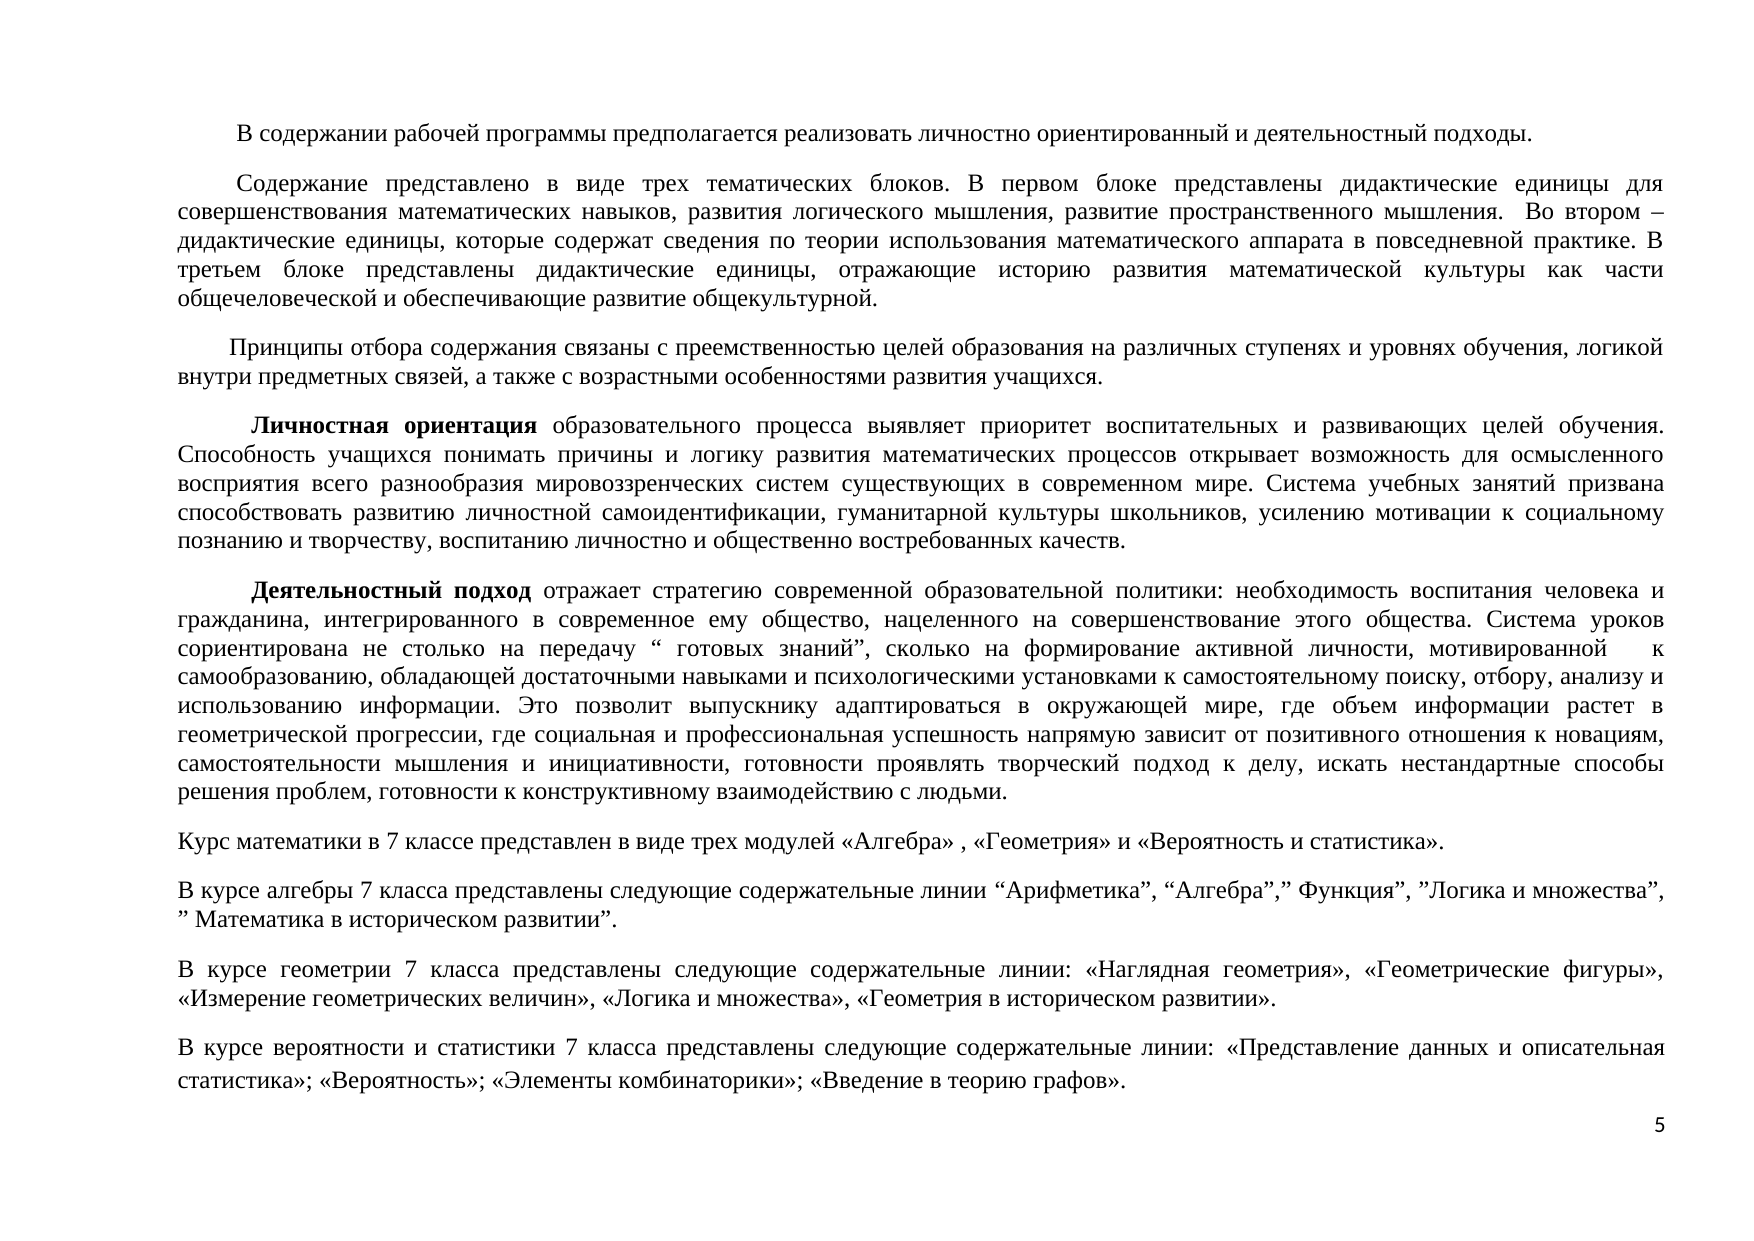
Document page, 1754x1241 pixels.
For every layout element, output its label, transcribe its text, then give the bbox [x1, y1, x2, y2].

text В курсе геометрии 7 класса представлены следующие содержательные линии: «Наглядная геометрия», «Геометрические фигуры», «Измерение геометрических величин», «Логика и множества», «Геометрия в историческом развитии». [177, 954, 1665, 1011]
text В содержании рабочей программы предполагается реализовать личностно ориентированный и деятельностный подходы. [177, 118, 1665, 147]
text Личностная ориентация образовательного процесса выявляет приоритет воспитательных и развивающих целей обучения. Способность учащихся понимать причины и логику развития математических процессов открывает возможность для осмысленного восприятия всего разнообразия мировоззренческих систем существующих в современном мире. Система учебных занятий призвана способствовать развитию личностной самоидентификации, гуманитарной культуры школьников, усилению мотивации к социальному познанию и творчеству, воспитанию личностно и общественно востребованных качеств. [177, 411, 1665, 554]
text Курс математики в 7 классе представлен в виде трех модулей «Алгебра» , «Геометрия» и «Вероятность и статистика». [177, 826, 1665, 855]
text В курсе вероятности и статистики 7 класса представлены следующие содержательные линии: «Представление данных и описательная статистика»; «Вероятность»; «Элементы комбинаторики»; «Введение в теорию графов». [177, 1032, 1665, 1094]
text Принципы отбора содержания связаны с преемственностью целей образования на различных ступенях и уровнях обучения, логикой внутри предметных связей, а также с возрастными особенностями развития учащихся. [177, 332, 1665, 390]
text В курсе алгебры 7 класса представлены следующие содержательные линии “Арифметика”, “Алгебра”,” Функция”, ”Логика и множества”, ” Математика в историческом развитии”. [177, 876, 1665, 933]
text Деятельностный подход отражает стратегию современной образовательной политики: необходимость воспитания человека и гражданина, интегрированного в современное ему общество, нацеленного на совершенствование этого общества. Система уроков сориентирована не столько на передачу “ готовых знаний”, сколько на формирование активной личности, мотивированной к самообразованию, обладающей достаточными навыками и психологическими установками к самостоятельному поиску, отбору, анализу и использованию информации. Это позволит выпускнику адаптироваться в окружающей мире, где объем информации растет в геометрической прогрессии, где социальная и профессиональная успешность напрямую зависит от позитивного отношения к новациям, самостоятельности мышления и инициативности, готовности проявлять творческий подход к делу, искать нестандартные способы решения проблем, готовности к конструктивному взаимодействию с людьми. [177, 575, 1665, 805]
text Содержание представлено в виде трех тематических блоков. В первом блоке представлены дидактические единицы для совершенствования математических навыков, развития логического мышления, развитие пространственного мышления. Во втором –дидактические единицы, которые содержат сведения по теории использования математического аппарата в повседневной практике. В третьем блоке представлены дидактические единицы, отражающие историю развития математической культуры как части общечеловеческой и обеспечивающие развитие общекультурной. [177, 168, 1665, 311]
